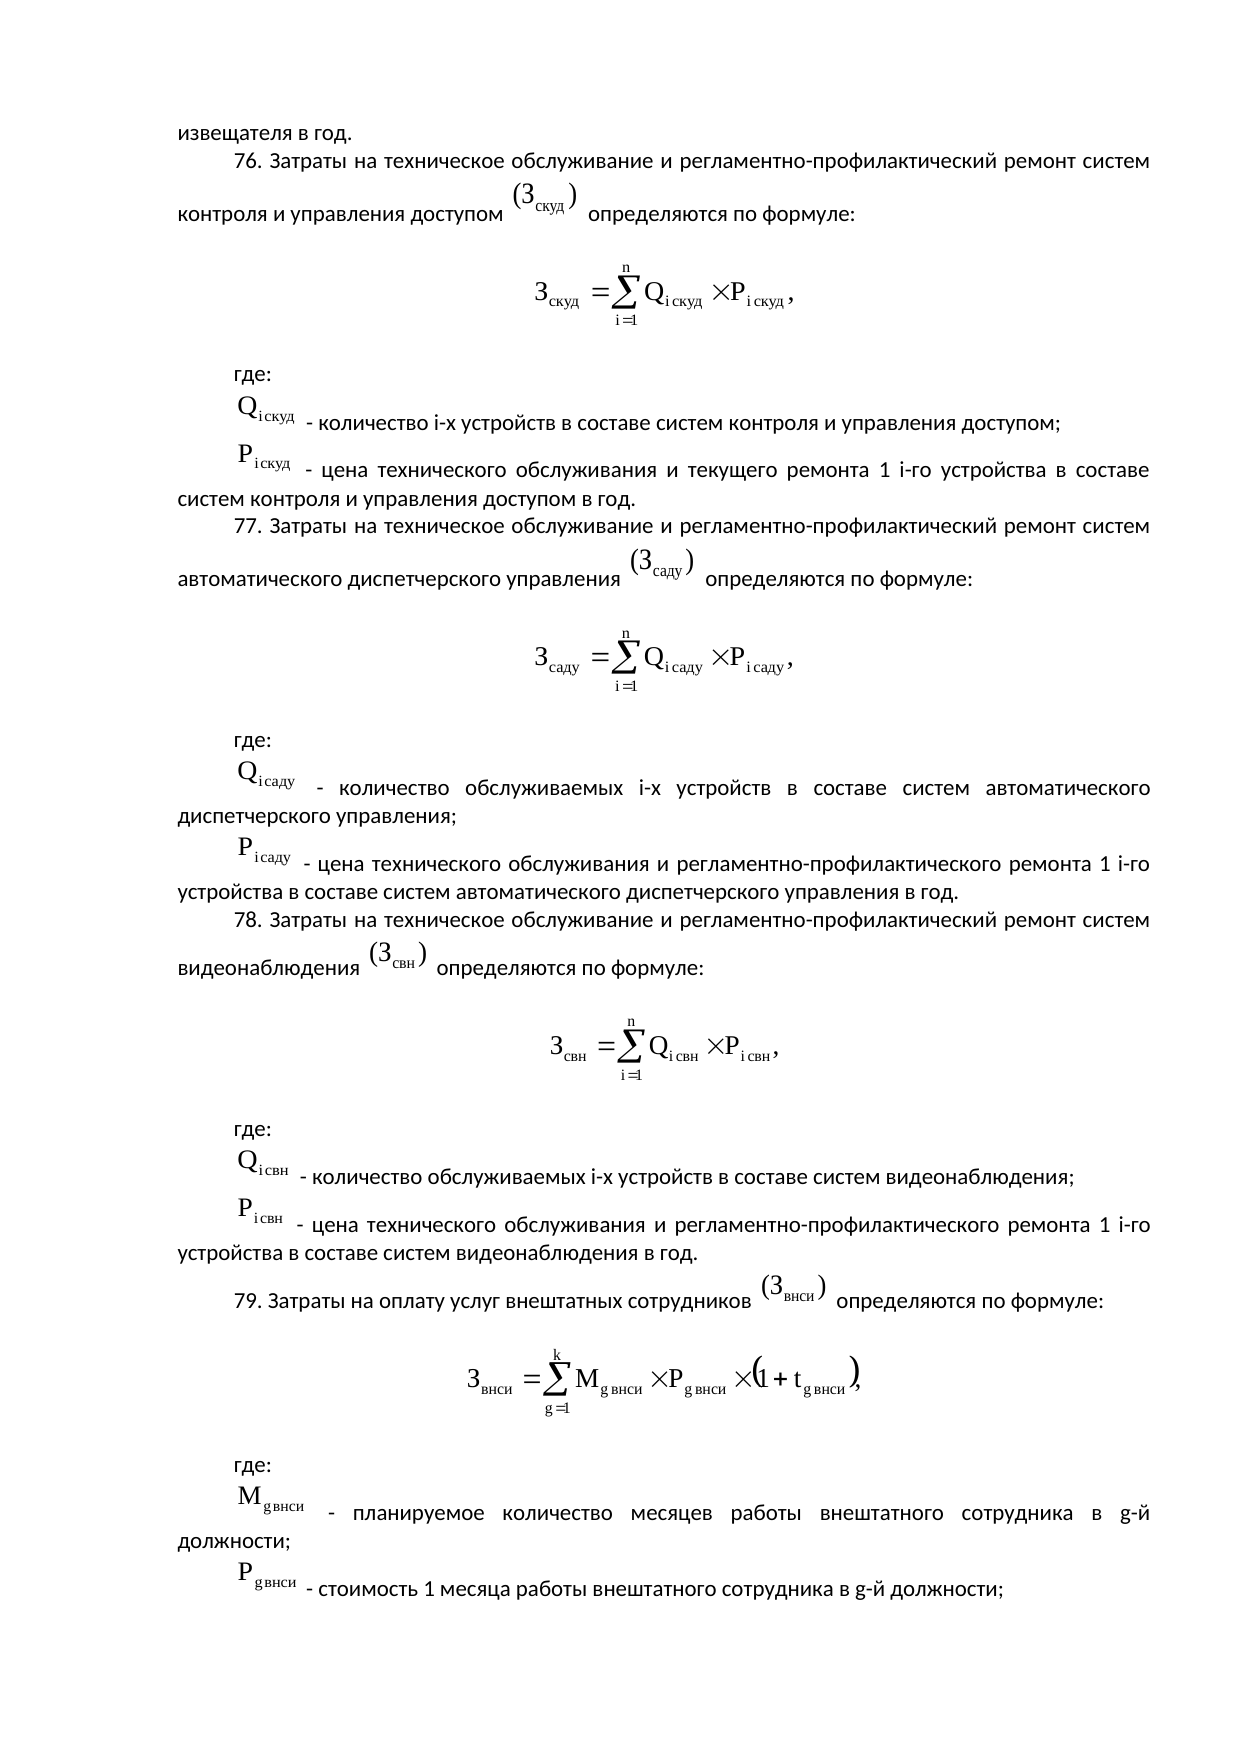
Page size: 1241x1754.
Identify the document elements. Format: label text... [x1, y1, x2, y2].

text где: [177, 1450, 1152, 1478]
text 79. Затраты на оплату услуг внештатных сотрудников определяются по формуле: [177, 1266, 1152, 1314]
text где: [177, 359, 1152, 388]
text - цена технического обслуживания и регламентно-профилактического ремонта 1 i-го устройства в составе систем автоматического диспетчерского управления в год. [177, 829, 1152, 905]
text - количество обслуживаемых i-х устройств в составе систем видеонаблюдения; [177, 1142, 1152, 1190]
text - планируемое количество месяцев работы внештатного сотрудника в g-й должности; [177, 1478, 1152, 1554]
text 78. Затраты на техническое обслуживание и регламентно-профилактический ремонт систем видеонаблюдения определяются по формуле: [177, 905, 1152, 981]
text где: [177, 725, 1152, 753]
text - количество i-х устройств в составе систем контроля и управления доступом; [177, 388, 1152, 436]
text - цена технического обслуживания и текущего ремонта 1 i-го устройства в составе систем контроля и управления доступом в год. [177, 436, 1152, 512]
text 76. Затраты на техническое обслуживание и регламентно-профилактический ремонт систем контроля и управления доступом определяются по формуле: [177, 146, 1152, 227]
text 77. Затраты на техническое обслуживание и регламентно-профилактический ремонт систем автоматического диспетчерского управления определяются по формуле: [177, 512, 1152, 592]
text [177, 118, 1152, 146]
text где: [177, 1114, 1152, 1142]
text - стоимость 1 месяца работы внештатного сотрудника в g-й должности; [177, 1554, 1152, 1602]
text - цена технического обслуживания и регламентно-профилактического ремонта 1 i-го устройства в составе систем видеонаблюдения в год. [177, 1190, 1152, 1266]
text - количество обслуживаемых i-х устройств в составе систем автоматического диспетчерского управления; [177, 753, 1152, 829]
